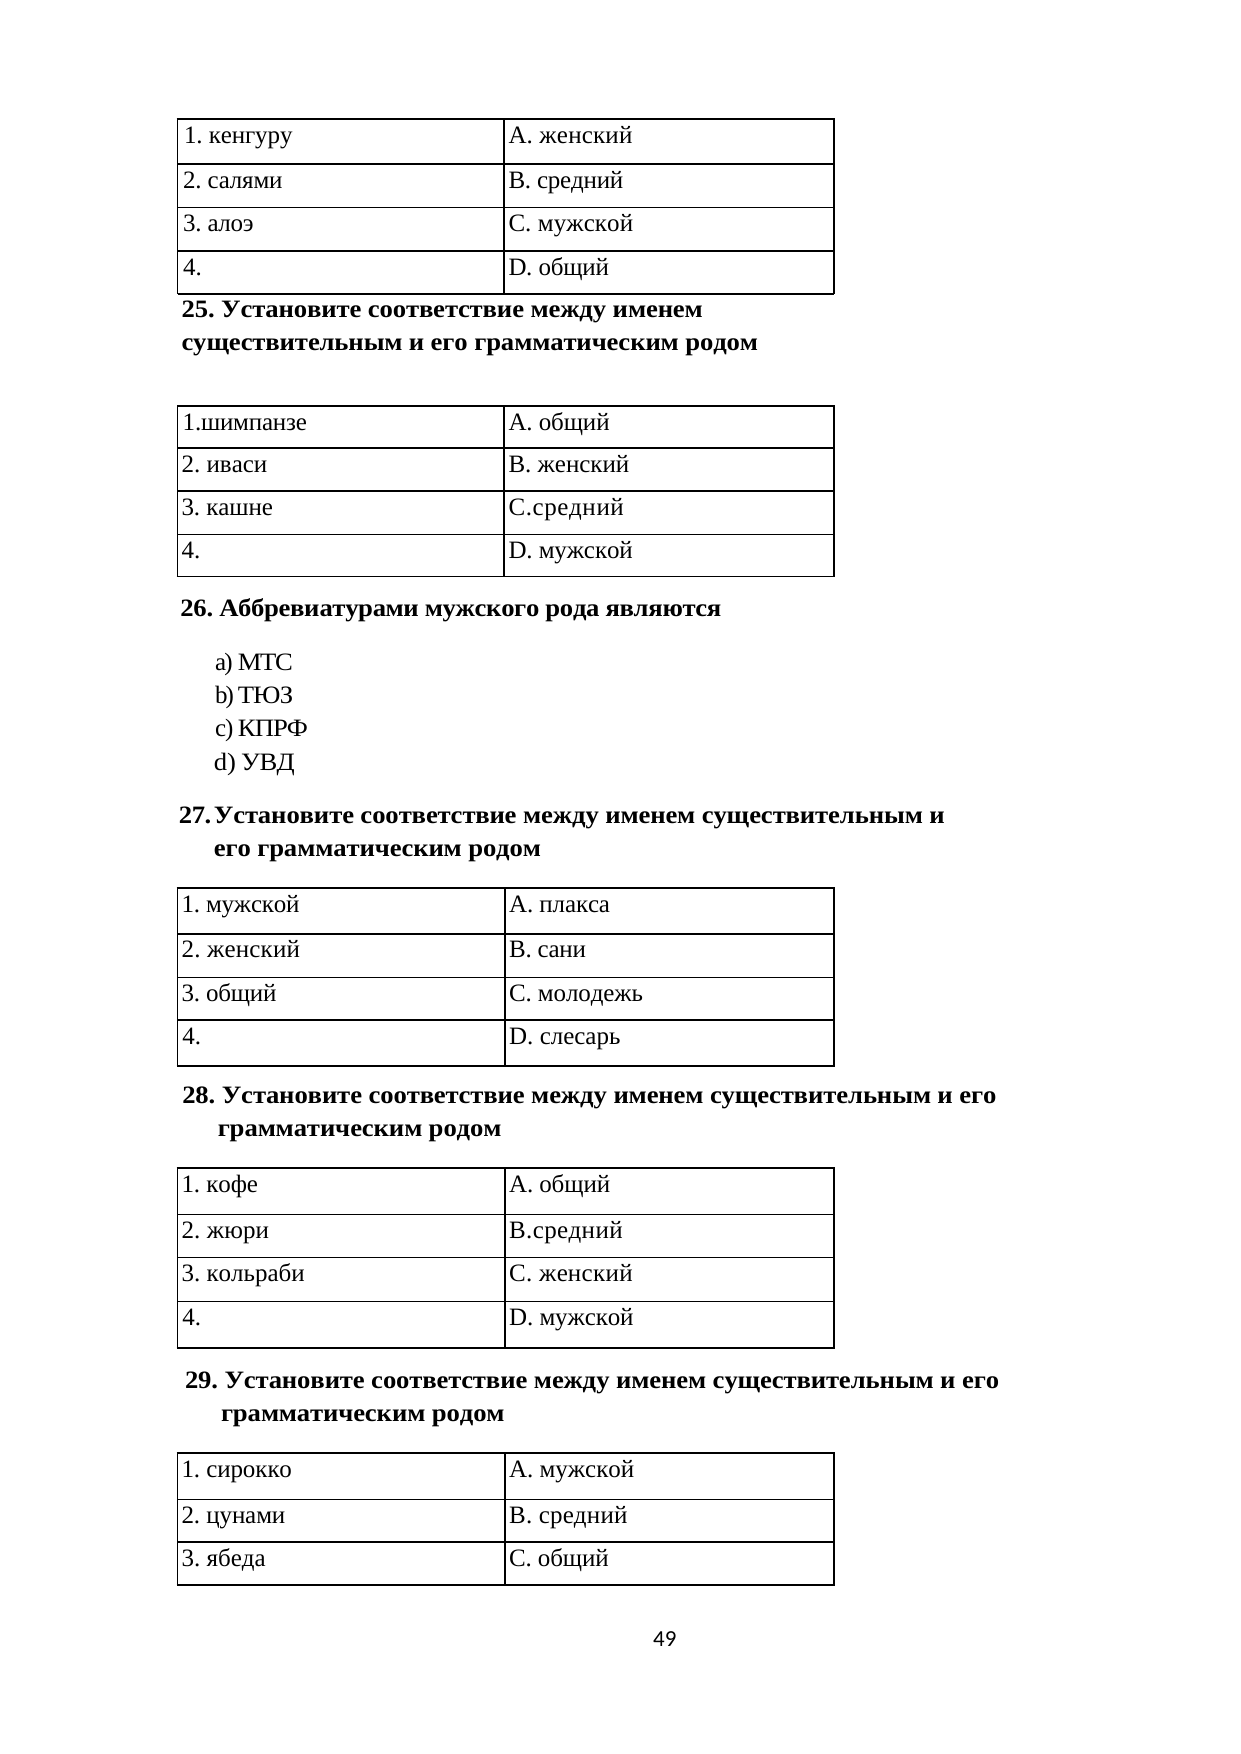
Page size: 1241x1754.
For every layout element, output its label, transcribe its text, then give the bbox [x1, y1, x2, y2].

table_cell А. общий [505, 407, 833, 447]
table_cell 2. салями [178, 165, 503, 207]
table_header А. общий [506, 1169, 833, 1214]
table_cell 2. жюри [178, 1215, 504, 1256]
table_cell 3. общий [178, 978, 504, 1019]
table_cell 1.шимпанзе [178, 407, 503, 447]
table_cell D. мужской [506, 1302, 833, 1347]
list МТС [215, 647, 1152, 675]
table_cell 2. цунами [178, 1500, 504, 1541]
table_cell С. общий [506, 1543, 833, 1584]
table_cell 3. ябеда [178, 1543, 504, 1584]
table_cell 3. кашне [178, 492, 503, 533]
table_cell С. женский [506, 1258, 833, 1301]
table_header 1. мужской [178, 889, 504, 933]
table_cell 4. [178, 1302, 504, 1347]
table_cell В. сани [506, 935, 833, 977]
text 28. Установите соответствие между именем существительным и его грамматическим родом [182, 1080, 1152, 1142]
table_header А. плакса [506, 889, 833, 933]
table_cell D. мужской [505, 535, 833, 576]
table_header А. женский [505, 120, 833, 163]
table_cell В. женский [505, 449, 833, 490]
text 29. Установите соответствие между именем существительным и его грамматическим родом [185, 1365, 1152, 1427]
text 26. Аббревиатурами мужского рода являются [180, 593, 1152, 622]
table_cell 4. [178, 252, 503, 293]
table_header 1. кенгуру [178, 120, 503, 163]
text 27. Установите соответствие между именем существительным и его грамматическим родом [179, 800, 1152, 862]
list ТЮЗ [215, 680, 1152, 709]
table_cell 3. кольраби [178, 1258, 504, 1301]
table_cell 4. [178, 535, 503, 576]
table_cell В. средний [506, 1500, 833, 1541]
table_cell 3. алоэ [178, 208, 503, 250]
table_cell D. слесарь [506, 1021, 833, 1065]
table_cell В. средний [505, 165, 833, 207]
table_cell С.средний [505, 492, 833, 533]
table_cell С. молодежь [506, 978, 833, 1019]
table_cell 25. Установите соответствие между именем существительным и его грамматическим родом [177, 294, 834, 405]
table_cell 2. иваси [178, 449, 503, 490]
text d) УВД [213, 747, 630, 775]
table_cell С. мужской [505, 208, 833, 250]
table_header А. мужской [506, 1454, 833, 1498]
table_header 1. сирокко [178, 1454, 504, 1498]
table_cell В.средний [506, 1215, 833, 1256]
table_cell 2. женский [178, 935, 504, 977]
table_cell 4. [178, 1021, 504, 1065]
table_cell D. общий [505, 252, 833, 293]
list КПРФ [215, 713, 1152, 742]
table_header 1. кофе [178, 1169, 504, 1214]
